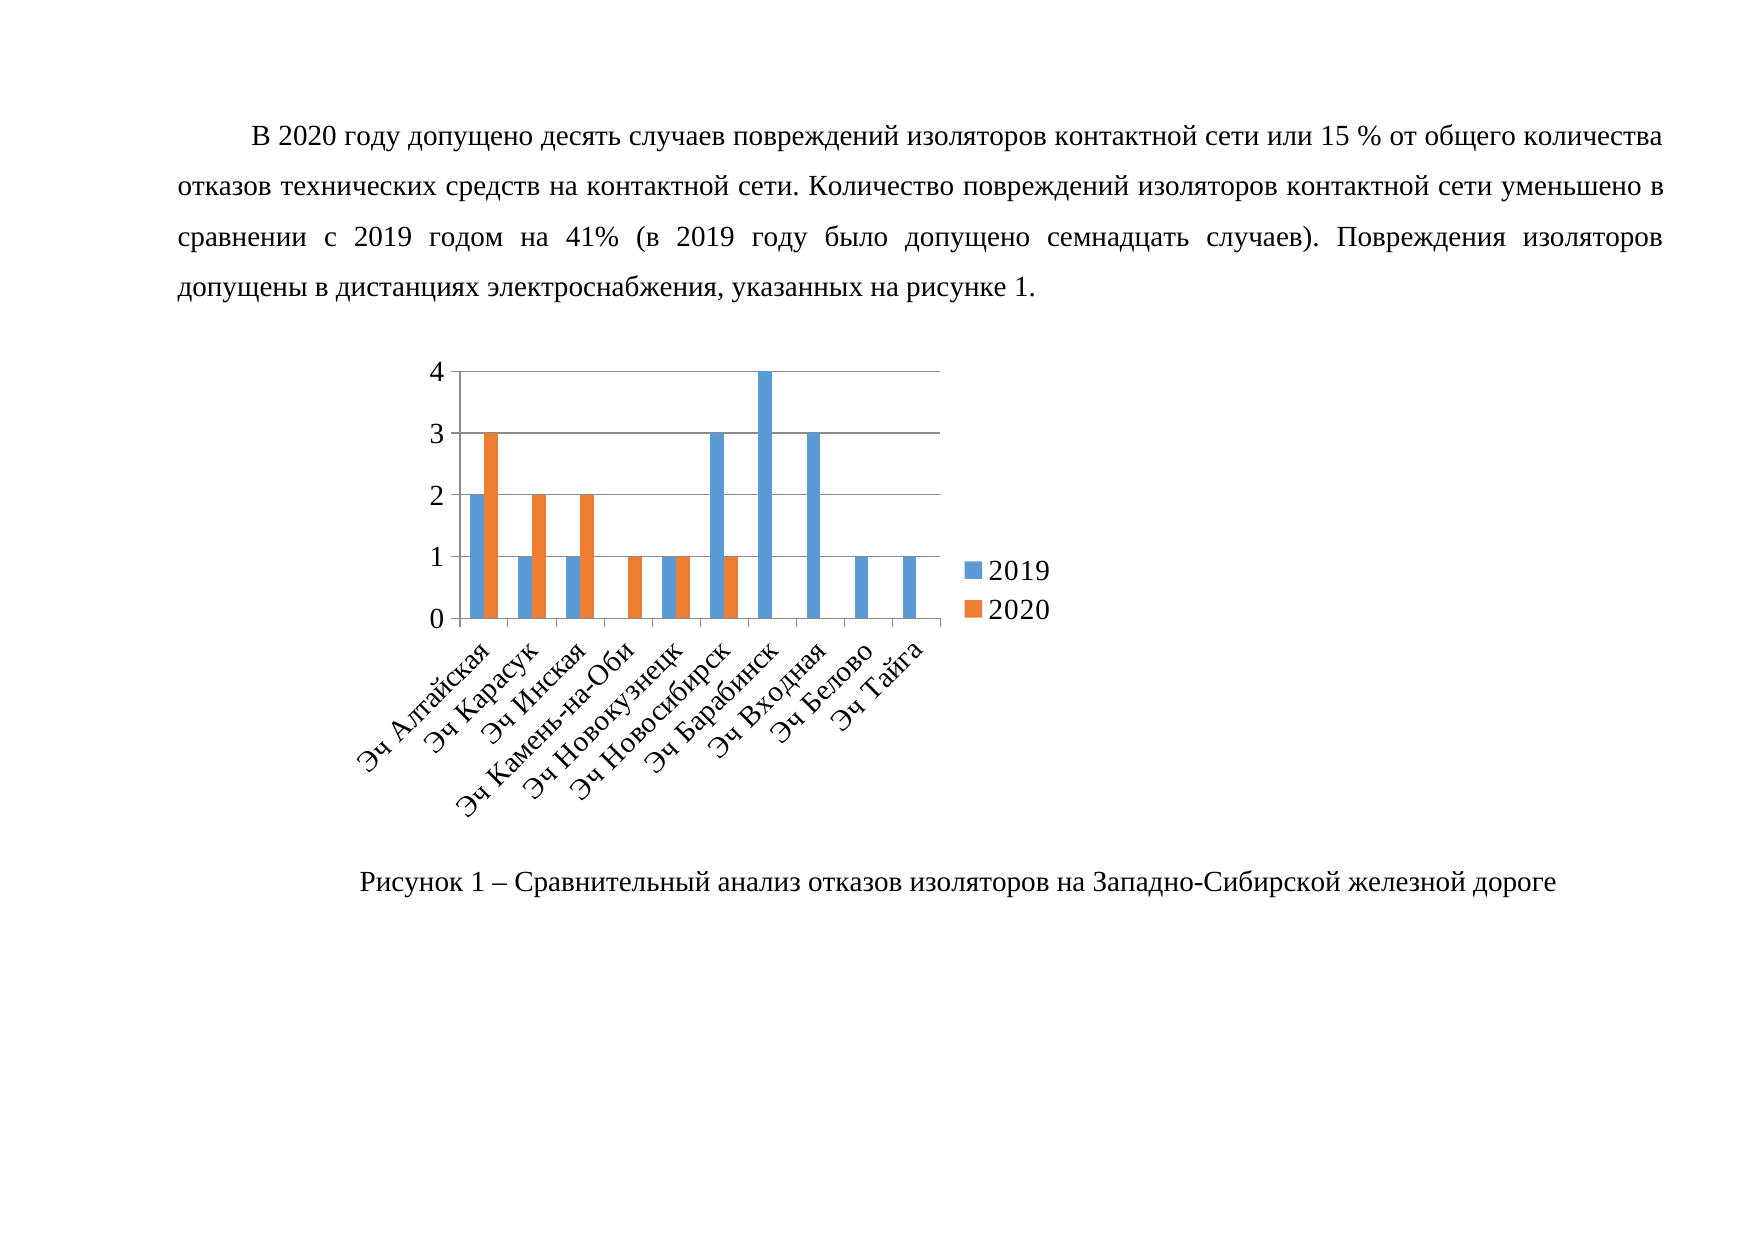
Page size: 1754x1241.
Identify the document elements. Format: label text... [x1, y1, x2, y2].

text В 2020 году допущено десять случаев повреждений изоляторов контактной сети или 15 % от общего количества отказов технических средств на контактной сети. Количество повреждений изоляторов контактной сети уменьшено в сравнении с 2019 годом на 41% (в 2019 году было допущено семнадцать случаев). Повреждения изоляторов допущены в дистанциях электроснабжения, указанных на рисунке 1. [177, 118, 1665, 303]
text Рисунок 1 – Сравнительный анализ отказов изоляторов на Западно-Сибирской железной дороге [177, 864, 1665, 898]
